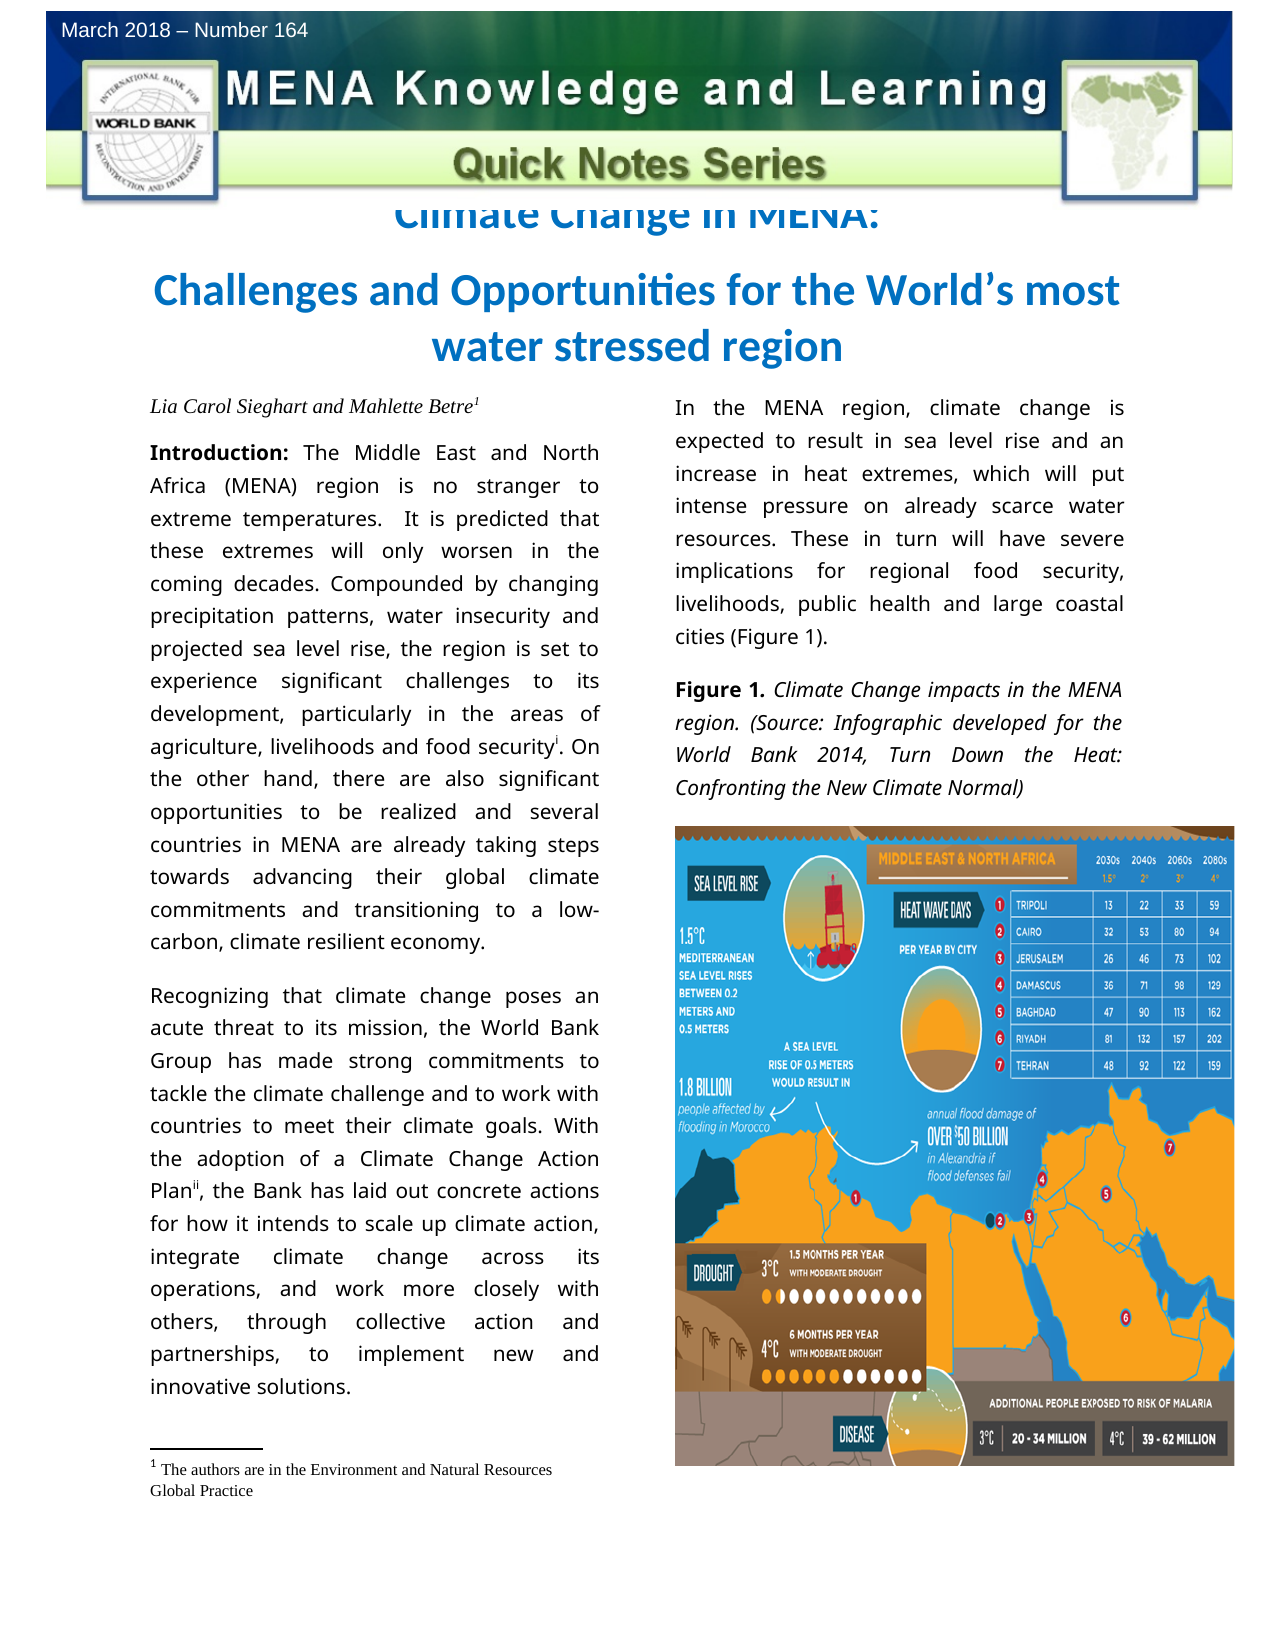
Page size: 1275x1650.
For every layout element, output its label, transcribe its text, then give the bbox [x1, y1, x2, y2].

picture [46, 11, 1233, 210]
text Climate Change in MENA: [150, 210, 1125, 240]
text In the MENA region, climate change is expected to result in sea level rise and an increase in heat extremes, which will put intense pressure on already scarce water resources. These in turn will have severe implications for regional food security, livelihoods, public health and large coastal cities (Figure 1). [675, 393, 1125, 650]
text Figure 1. Climate Change impacts in the MENA region. (Source: Infographic developed for the World Bank 2014, Turn Down the Heat: Confronting the New Climate Normal) [675, 675, 1125, 801]
text Challenges and Opportunities for the World’s most water stressed region [150, 261, 1125, 373]
picture [675, 826, 1235, 1466]
text Lia Carol Sieghart and Mahlette Betre [150, 393, 600, 418]
text Recognizing that climate change poses an acute threat to its mission, the World Bank Group has made strong commitments to tackle the climate challenge and to work with countries to meet their climate goals. With the adoption of a Climate Change Action Plan, the Bank has laid out concrete actions for how it intends to scale up climate action, integrate climate change across its operations, and work more closely with others, through collective action and partnerships, to implement new and innovative solutions. [150, 981, 600, 1401]
text Introduction: The Middle East and North Africa (MENA) region is no stranger to extreme temperatures. It is predicted that these extremes will only worsen in the coming decades. Compounded by changing precipitation patterns, water insecurity and projected sea level rise, the region is set to experience significant challenges to its development, particularly in the areas of agriculture, livelihoods and food security. On the other hand, there are also significant opportunities to be realized and several countries in MENA are already taking steps towards advancing their global climate commitments and transitioning to a low-carbon, climate resilient economy. [150, 438, 600, 956]
